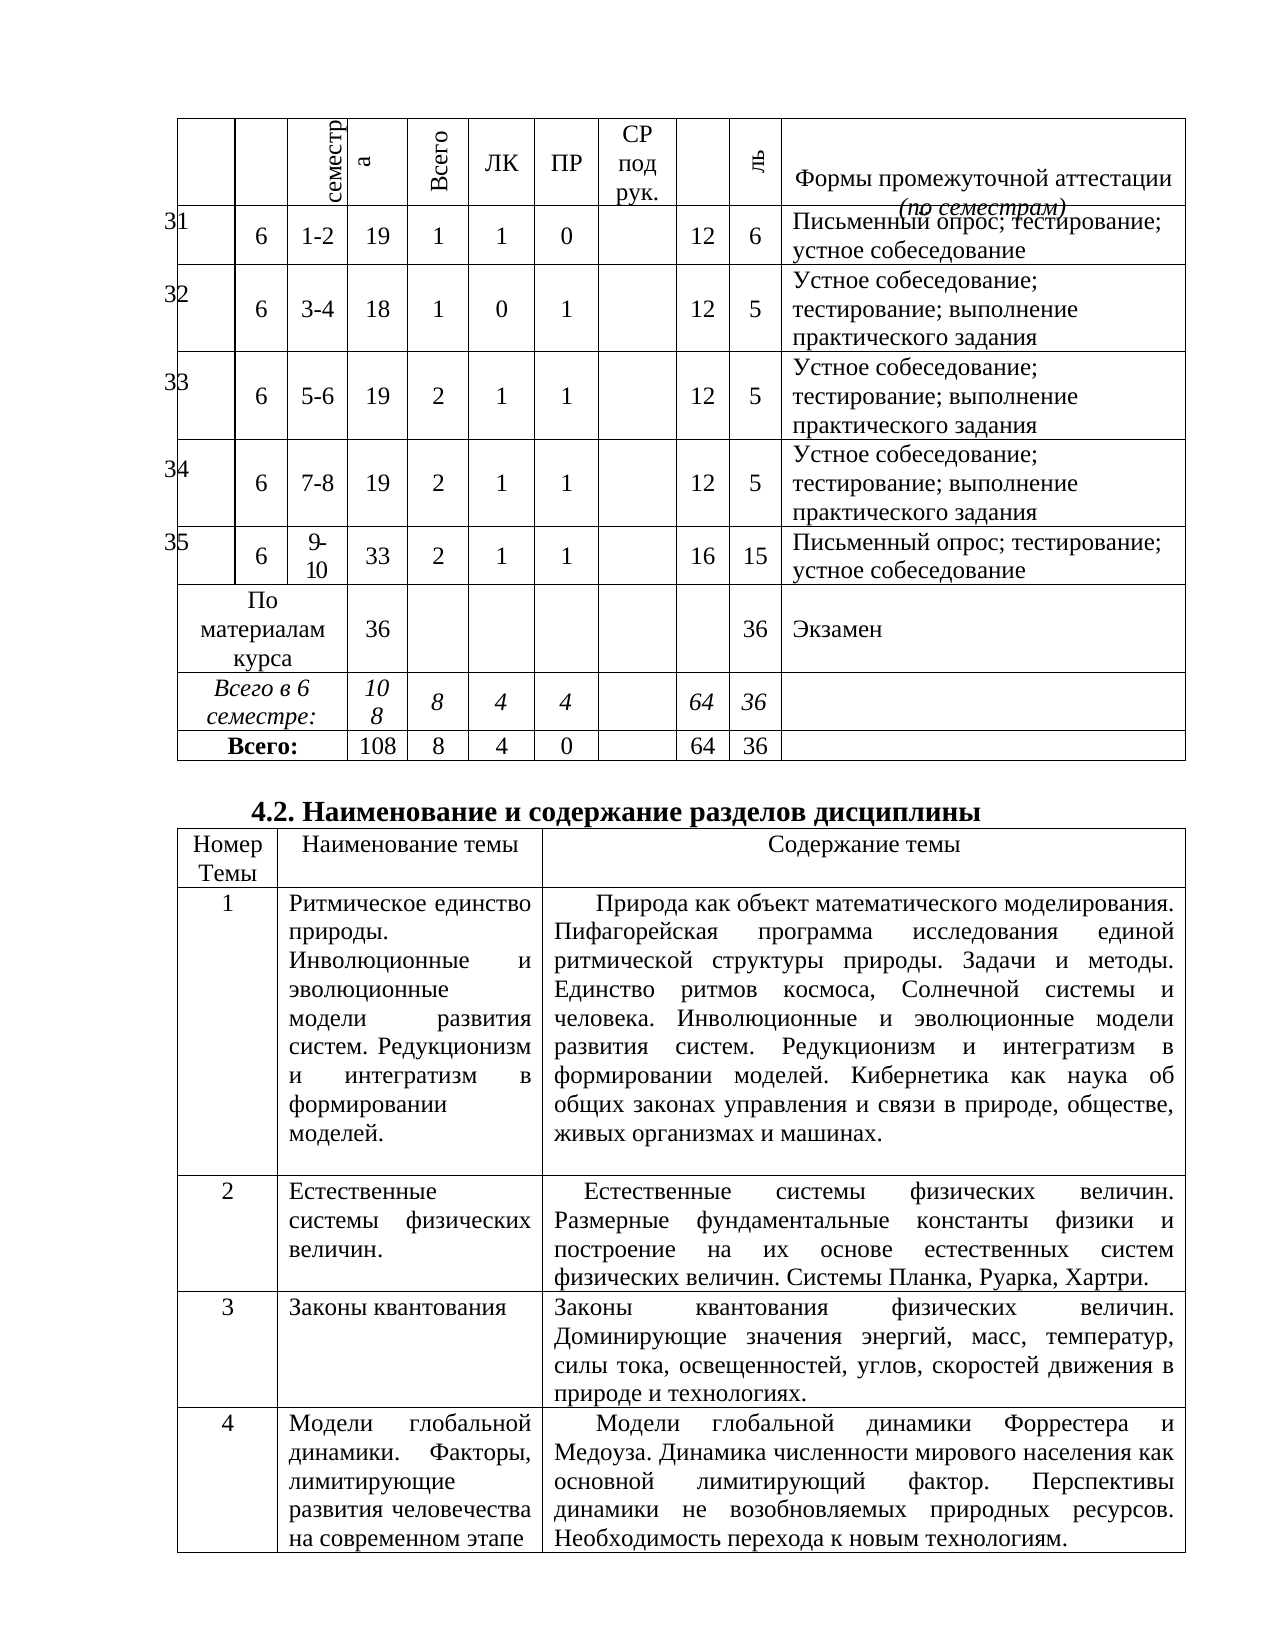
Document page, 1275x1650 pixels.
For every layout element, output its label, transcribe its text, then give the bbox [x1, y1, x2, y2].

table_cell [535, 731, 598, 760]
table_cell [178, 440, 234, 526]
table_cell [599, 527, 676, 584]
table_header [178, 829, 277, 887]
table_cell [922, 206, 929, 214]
text 4.2. Наименование и содержание разделов дисциплины [177, 794, 1186, 828]
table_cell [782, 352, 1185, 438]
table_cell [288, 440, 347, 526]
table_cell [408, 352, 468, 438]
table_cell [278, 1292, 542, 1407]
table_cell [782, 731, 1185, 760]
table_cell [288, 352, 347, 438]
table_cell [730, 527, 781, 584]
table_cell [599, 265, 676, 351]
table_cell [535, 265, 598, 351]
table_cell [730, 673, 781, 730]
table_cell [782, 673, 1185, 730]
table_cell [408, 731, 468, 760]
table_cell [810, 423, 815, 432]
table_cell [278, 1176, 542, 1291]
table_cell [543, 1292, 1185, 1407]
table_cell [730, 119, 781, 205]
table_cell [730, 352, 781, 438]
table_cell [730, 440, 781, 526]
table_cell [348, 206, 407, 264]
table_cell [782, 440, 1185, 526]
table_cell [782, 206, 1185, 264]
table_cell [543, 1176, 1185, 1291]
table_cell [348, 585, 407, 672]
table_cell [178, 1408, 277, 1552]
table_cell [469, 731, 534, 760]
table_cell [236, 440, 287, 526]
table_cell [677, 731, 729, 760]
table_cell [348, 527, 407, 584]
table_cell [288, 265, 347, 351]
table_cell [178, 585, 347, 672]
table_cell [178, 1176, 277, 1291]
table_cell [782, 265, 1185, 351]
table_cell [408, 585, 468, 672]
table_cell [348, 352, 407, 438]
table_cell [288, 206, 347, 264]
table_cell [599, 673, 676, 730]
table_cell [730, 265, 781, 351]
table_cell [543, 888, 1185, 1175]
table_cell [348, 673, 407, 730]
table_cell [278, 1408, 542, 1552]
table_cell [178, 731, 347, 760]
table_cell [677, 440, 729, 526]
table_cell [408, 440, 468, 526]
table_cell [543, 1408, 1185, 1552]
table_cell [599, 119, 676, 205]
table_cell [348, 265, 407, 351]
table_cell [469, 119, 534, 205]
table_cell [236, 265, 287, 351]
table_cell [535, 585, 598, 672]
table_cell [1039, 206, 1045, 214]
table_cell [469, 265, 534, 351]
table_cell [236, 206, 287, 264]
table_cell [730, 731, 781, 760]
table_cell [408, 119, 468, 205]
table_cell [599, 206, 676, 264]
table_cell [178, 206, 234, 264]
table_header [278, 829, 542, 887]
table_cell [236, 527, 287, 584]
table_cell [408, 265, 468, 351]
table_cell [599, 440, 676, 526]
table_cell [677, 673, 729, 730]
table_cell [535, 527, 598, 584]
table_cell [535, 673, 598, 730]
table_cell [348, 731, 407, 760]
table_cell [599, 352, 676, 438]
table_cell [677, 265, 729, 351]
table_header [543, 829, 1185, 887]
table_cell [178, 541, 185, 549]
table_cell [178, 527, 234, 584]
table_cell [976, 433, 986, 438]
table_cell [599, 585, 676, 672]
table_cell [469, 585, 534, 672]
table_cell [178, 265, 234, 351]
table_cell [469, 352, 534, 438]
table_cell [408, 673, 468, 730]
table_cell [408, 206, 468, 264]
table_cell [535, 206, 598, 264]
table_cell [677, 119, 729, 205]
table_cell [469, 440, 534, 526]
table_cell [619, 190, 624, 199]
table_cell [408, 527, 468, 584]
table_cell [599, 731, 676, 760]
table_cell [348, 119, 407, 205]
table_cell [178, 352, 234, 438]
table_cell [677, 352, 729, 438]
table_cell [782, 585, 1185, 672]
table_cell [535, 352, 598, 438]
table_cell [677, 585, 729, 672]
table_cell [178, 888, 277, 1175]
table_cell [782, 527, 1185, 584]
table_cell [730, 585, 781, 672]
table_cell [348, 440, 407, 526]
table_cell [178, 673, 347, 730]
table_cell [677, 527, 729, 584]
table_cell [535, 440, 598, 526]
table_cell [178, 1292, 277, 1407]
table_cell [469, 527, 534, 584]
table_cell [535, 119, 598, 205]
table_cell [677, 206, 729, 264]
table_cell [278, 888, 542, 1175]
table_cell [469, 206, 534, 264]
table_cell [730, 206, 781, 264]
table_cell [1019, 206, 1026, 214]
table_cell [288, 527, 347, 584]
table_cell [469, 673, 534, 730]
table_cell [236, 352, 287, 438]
